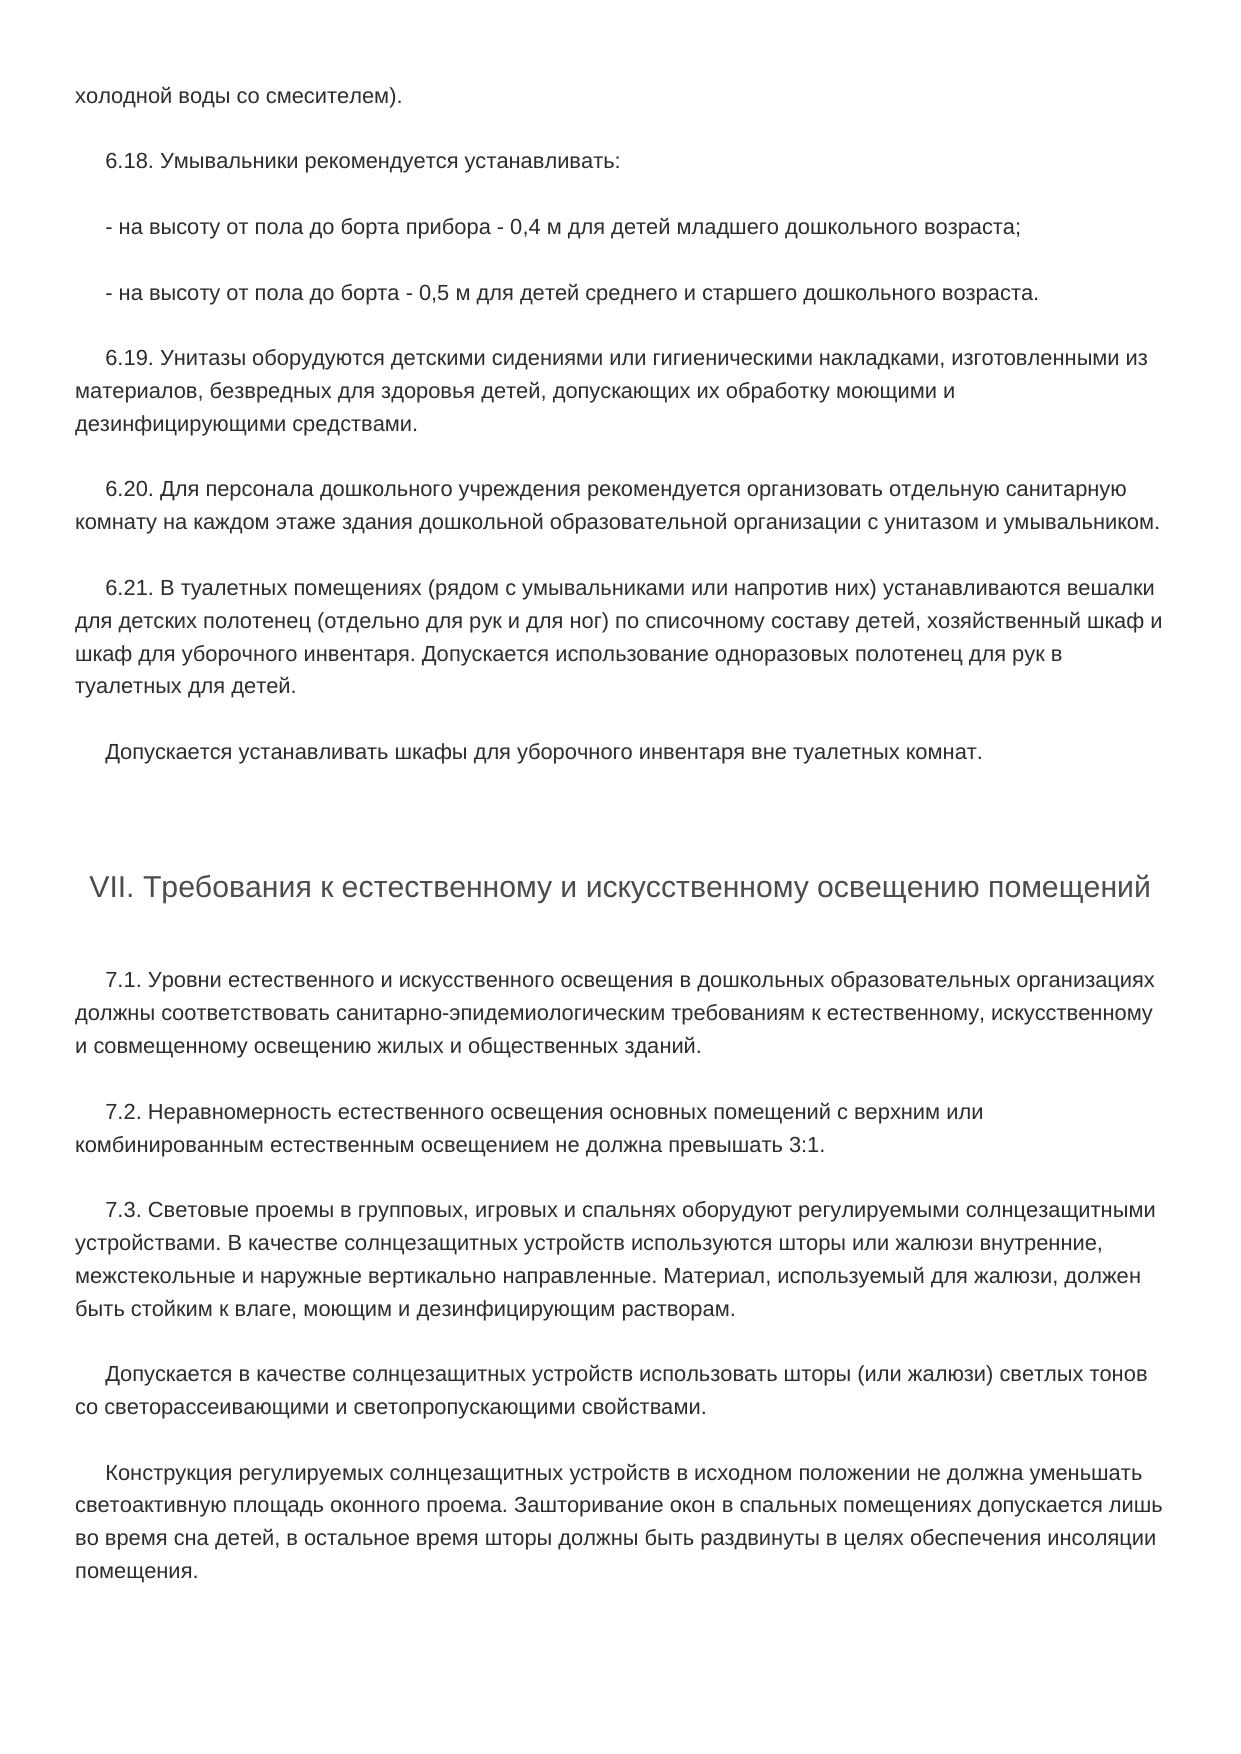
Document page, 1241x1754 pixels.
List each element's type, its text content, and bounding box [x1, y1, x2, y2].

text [75, 75, 1165, 141]
text 6.20. Для персонала дошкольного учреждения рекомендуется организовать отдельную санитарную комнату на каждом этаже здания дошкольной образовательной организации с унитазом и умывальником. [75, 469, 1165, 567]
text 6.21. В туалетных помещениях (рядом с умывальниками или напротив них) устанавливаются вешалки для детских полотенец (отдельно для рук и для ног) по списочному составу детей, хозяйственный шкаф и шкаф для уборочного инвентаря. Допускается использование одноразовых полотенец для рук в туалетных для детей. Допускается устанавливать шкафы для уборочного инвентаря вне туалетных комнат. [75, 567, 1165, 830]
text 6.19. Унитазы оборудуются детскими сидениями или гигиеническими накладками, изготовленными из материалов, безвредных для здоровья детей, допускающих их обработку моющими и дезинфицирующими средствами. [75, 337, 1165, 469]
text VII. Требования к естественному и искусственному освещению помещений [75, 869, 1165, 903]
text 7.2. Неравномерность естественного освещения основных помещений с верхним или комбинированным естественным освещением не должна превышать 3:1. [75, 1091, 1165, 1189]
text 6.18. Умывальники рекомендуется устанавливать: - на высоту от пола до борта прибора - 0,4 м для детей младшего дошкольного возраста; - на высоту от пола до борта - 0,5 м для детей среднего и старшего дошкольного возраста. [75, 141, 1165, 337]
text 7.1. Уровни естественного и искусственного освещения в дошкольных образовательных организациях должны соответствовать санитарно-эпидемиологическим требованиям к естественному, искусственному и совмещенному освещению жилых и общественных зданий. [75, 960, 1165, 1091]
text 7.3. Световые проемы в групповых, игровых и спальнях оборудуют регулируемыми солнцезащитными устройствами. В качестве солнцезащитных устройств используются шторы или жалюзи внутренние, межстекольные и наружные вертикально направленные. Материал, используемый для жалюзи, должен быть стойким к влаге, моющим и дезинфицирующим растворам. Допускается в качестве солнцезащитных устройств использовать шторы (или жалюзи) светлых тонов со светорассеивающими и светопропускающими свойствами. Конструкция регулируемых солнцезащитных устройств в исходном положении не должна уменьшать светоактивную площадь оконного проема. Зашторивание окон в спальных помещениях допускается лишь во время сна детей, в остальное время шторы должны быть раздвинуты в целях обеспечения инсоляции помещения. [75, 1189, 1165, 1616]
